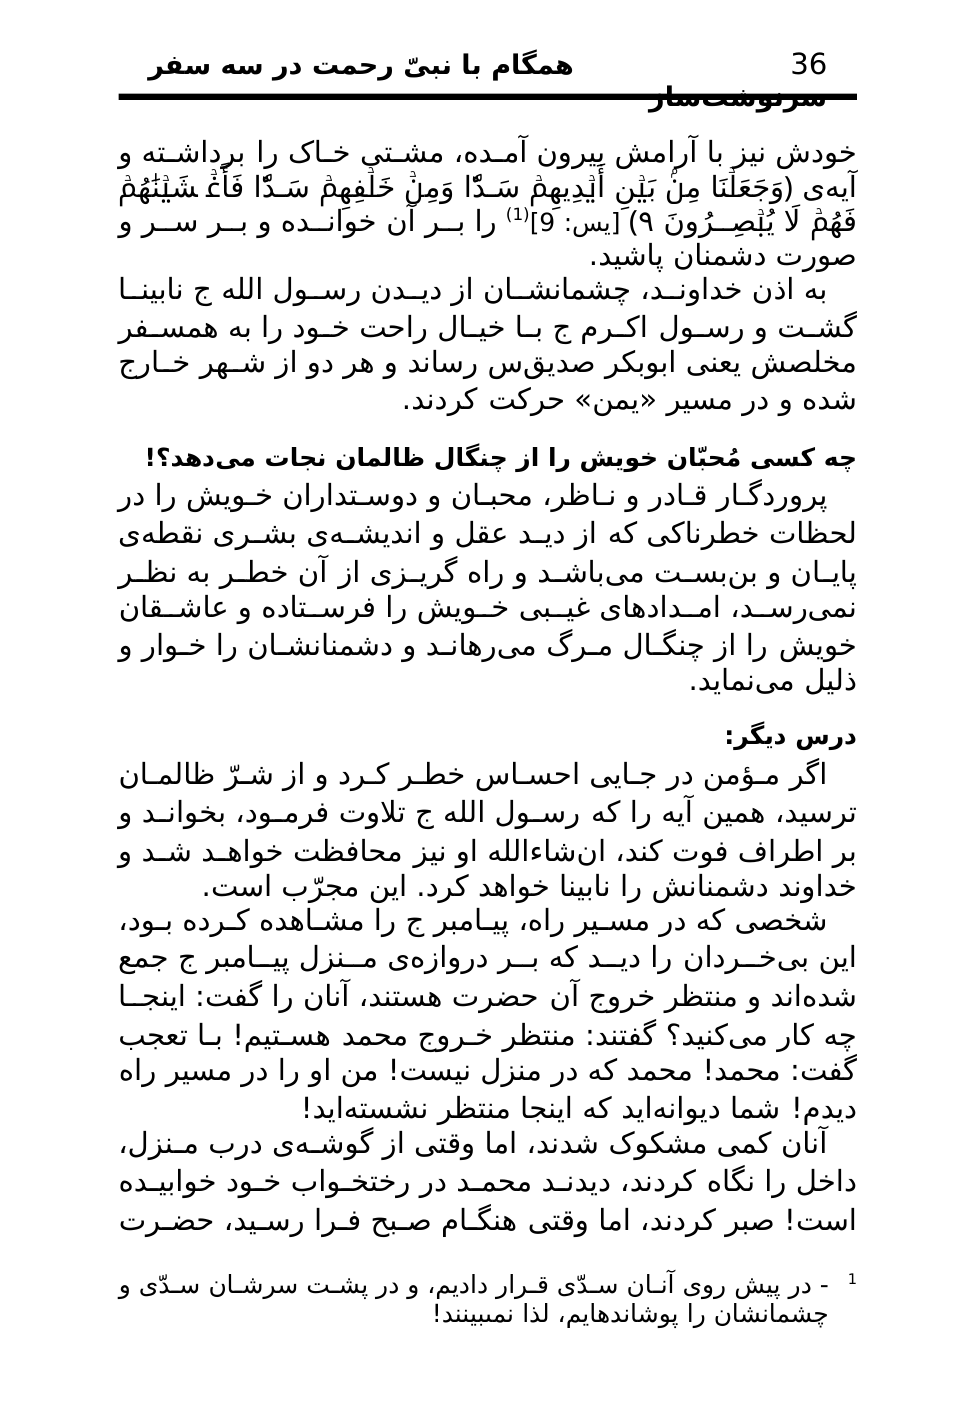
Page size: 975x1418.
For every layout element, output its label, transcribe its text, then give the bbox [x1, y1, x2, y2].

text چه‌ کسی‌ مُحبّان‌ خویش‌ را از چنگال‌ ظالمان‌ نجات‌ می‌دهد؟! [118, 443, 857, 472]
text شخصی‌ که‌ در مسیر راه‌، پیامبر ج را مشاهده‌ کرده‌ بود، این‌ بی‌خردان‌ را دید که‌ بر دروازه‌ی‌ منزل‌ پیامبر ج جمع‌ شده‌اند و منتظر خروج‌ آن‌ حضرت‌ هستند، آنان‌ را گفت‌: اینجا چه‌ کار می‌کنید؟ گفتند: منتظر خروج‌ محمد هستیم‌! با تعجب‌ گفت‌: محمد! محمد که‌ در منزل‌ نیست‌! من‌ او را در مسیر راه‌ دیدم‌! شما دیوانه‌اید که‌ اینجا منتظر نشسته‌اید! [118, 903, 857, 1126]
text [118, 1126, 857, 1238]
text اگر مؤمن‌ در جایی‌ احساس‌ خطر کرد و از شرّ ظالمان‌ ترسید، همین‌ آیه‌ را که‌ رسول‌ الله ج تلاوت‌ فرمود، بخواند و بر اطراف‌ فوت‌ کند، ان‌شاءالله او نیز محافظت‌ خواهد شد و خداوند دشمنانش‌ را نابینا خواهد کرد. این‌ مجرّب‌ است‌. [118, 757, 857, 903]
text درس‌ دیگر: [118, 722, 857, 751]
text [118, 132, 857, 272]
text پروردگار قادر و ناظر، محبان‌ و دوستداران‌ خویش‌ را در لحظات‌ خطرناکی‌ که‌ از دید عقل‌ و اندیشه‌ی‌ بشری‌ نقطه‌ی‌ پایان‌ و بن‌بست‌ می‌باشد و راه‌ گریزی‌ از آن‌ خطر به‌ نظر نمی‌رسد، امدادهای‌ غیبی‌ خویش‌ را فرستاده‌ و عاشقان‌ خویش‌ را از چنگال‌ مرگ‌ می‌رهاند و دشمنانشان‌ را خوار و ذلیل‌ می‌نماید. [118, 478, 857, 697]
text به‌ اذن‌ خداوند، چشمانشان‌ از دیدن‌ رسول‌ الله ج نابینا گشت‌ و رسول‌ اکرم‌ ج با خیال‌ راحت‌ خود را به‌ همسفر مخلصش‌ یعنی‌ ابوبکر صدیق‌س رساند و هر دو از شهر خارج‌ شده‌ و در مسیر «یمن‌» حرکت‌ کردند. [118, 272, 857, 418]
